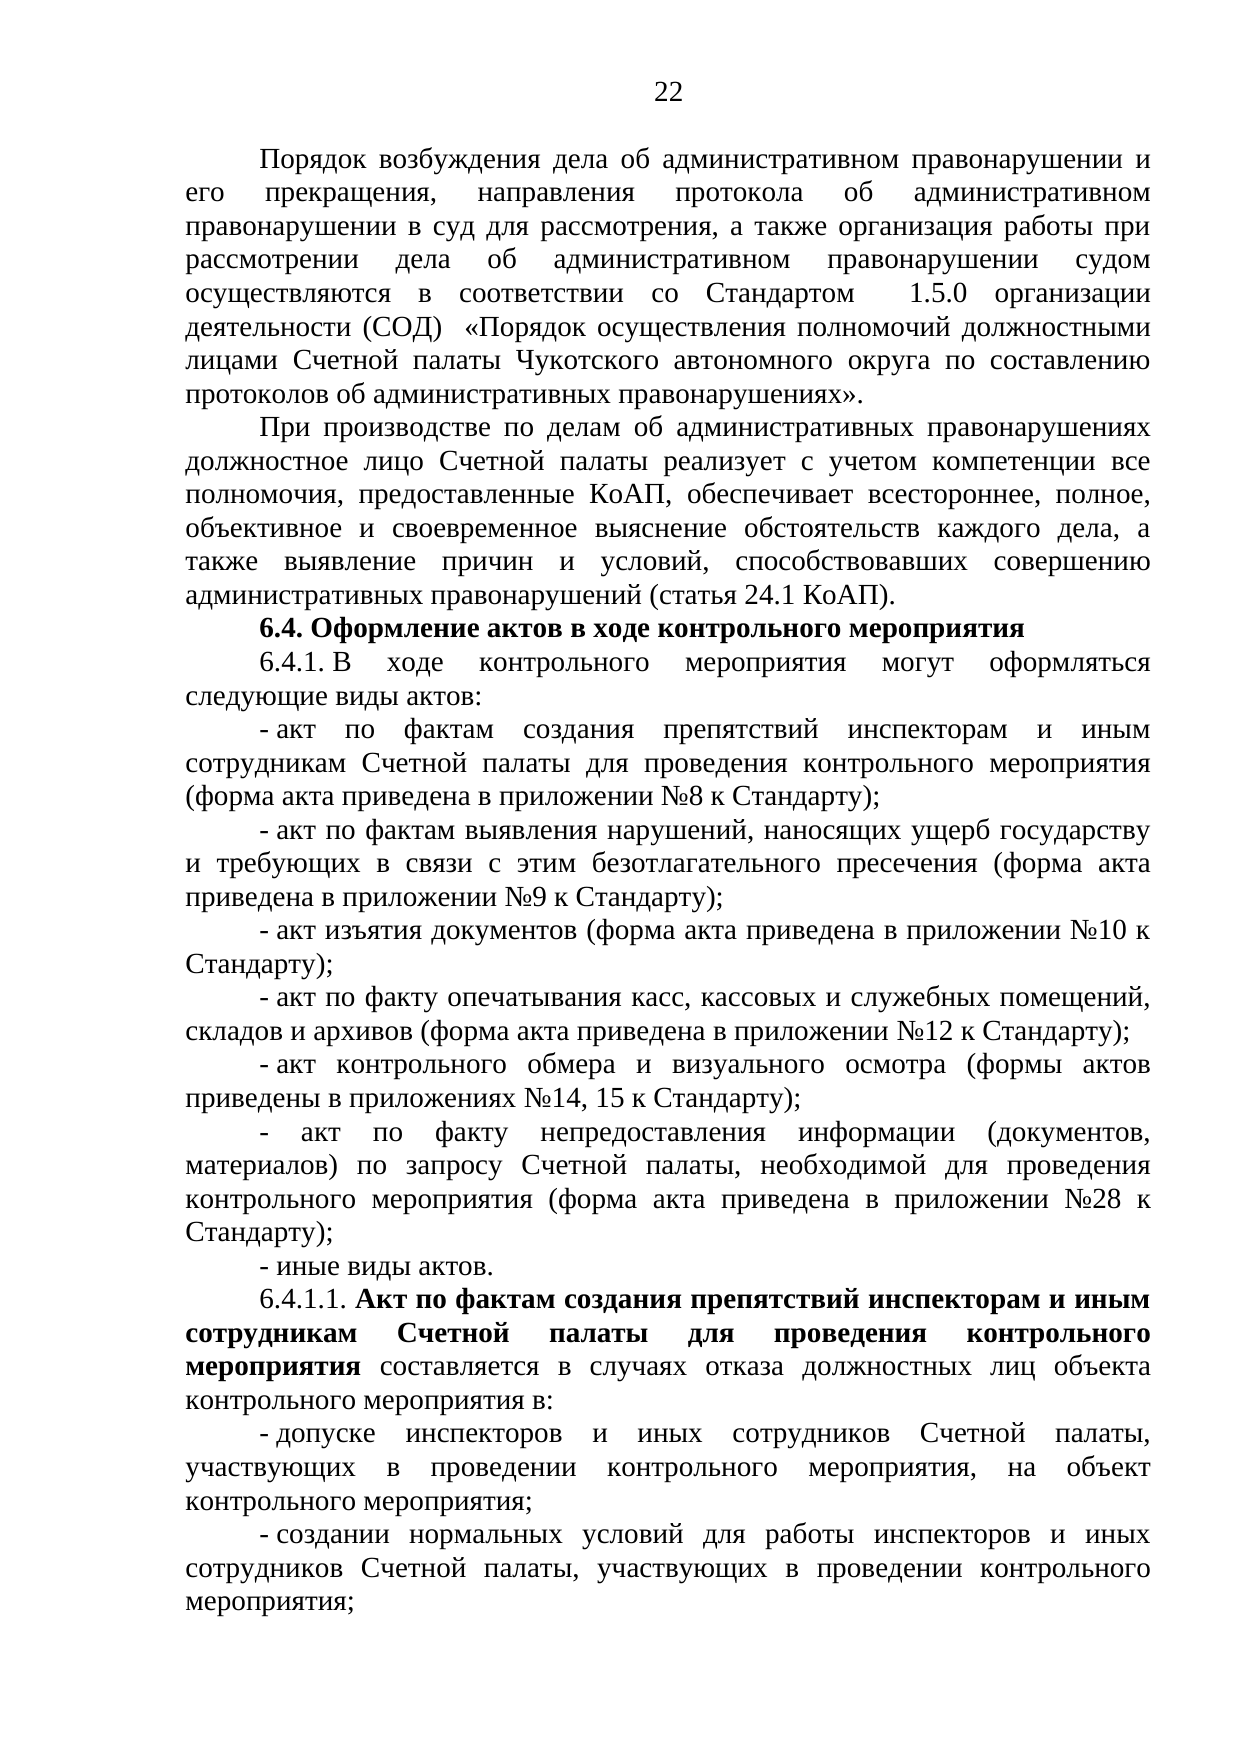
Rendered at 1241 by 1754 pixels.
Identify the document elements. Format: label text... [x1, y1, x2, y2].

text - акт по факту опечатывания касс, кассовых и служебных помещений, складов и архивов (форма акта приведена в приложении №12 к Стандарту); [185, 979, 1152, 1047]
text 6.4.1.1. Акт по фактам создания препятствий инспекторам и иным сотрудникам Счетной палаты для проведения контрольного мероприятия составляется в случаях отказа должностных лиц объекта контрольного мероприятия в: [185, 1281, 1152, 1416]
text - допуске инспекторов и иных сотрудников Счетной палаты, участвующих в проведении контрольного мероприятия, на объект контрольного мероприятия; [185, 1416, 1152, 1516]
text - акт по фактам создания препятствий инспекторам и иным сотрудникам Счетной палаты для проведения контрольного мероприятия (форма акта приведена в приложении №8 к Стандарту); [185, 711, 1152, 812]
text - акт контрольного обмера и визуального осмотра (формы актов приведены в приложениях №14, 15 к Стандарту); [185, 1047, 1152, 1114]
text - акт по фактам выявления нарушений, наносящих ущерб государству и требующих в связи с этим безотлагательного пресечения (форма акта приведена в приложении №9 к Стандарту); [185, 812, 1152, 912]
text Порядок возбуждения дела об административном правонарушении и его прекращения, направления протокола об административном правонарушении в суд для рассмотрения, а также организация работы при рассмотрении дела об административном правонарушении судом осуществляются в соответствии со Стандартом 1.5.0 организации деятельности (СОД) «Порядок осуществления полномочий должностными лицами Счетной палаты Чукотского автономного округа по составлению протоколов об административных правонарушениях». [185, 141, 1152, 409]
text 6.4.1. В ходе контрольного мероприятия могут оформляться следующие виды актов: [185, 644, 1152, 711]
text 6.4. Оформление актов в ходе контрольного мероприятия [185, 611, 1152, 644]
text - создании нормальных условий для работы инспекторов и иных сотрудников Счетной палаты, участвующих в проведении контрольного мероприятия; [185, 1516, 1152, 1617]
text - акт по факту непредоставления информации (документов, материалов) по запросу Счетной палаты, необходимой для проведения контрольного мероприятия (форма акта приведена в приложении №28 к Стандарту); [185, 1114, 1152, 1248]
text При производстве по делам об административных правонарушениях должностное лицо Счетной палаты реализует с учетом компетенции все полномочия, предоставленные КоАП, обеспечивает всестороннее, полное, объективное и своевременное выяснение обстоятельств каждого дела, а также выявление причин и условий, способствовавших совершению административных правонарушений (статья 24.1 КоАП). [185, 409, 1152, 611]
text - акт изъятия документов (форма акта приведена в приложении №10 к Стандарту); [185, 912, 1152, 979]
text - иные виды актов. [185, 1248, 1152, 1281]
